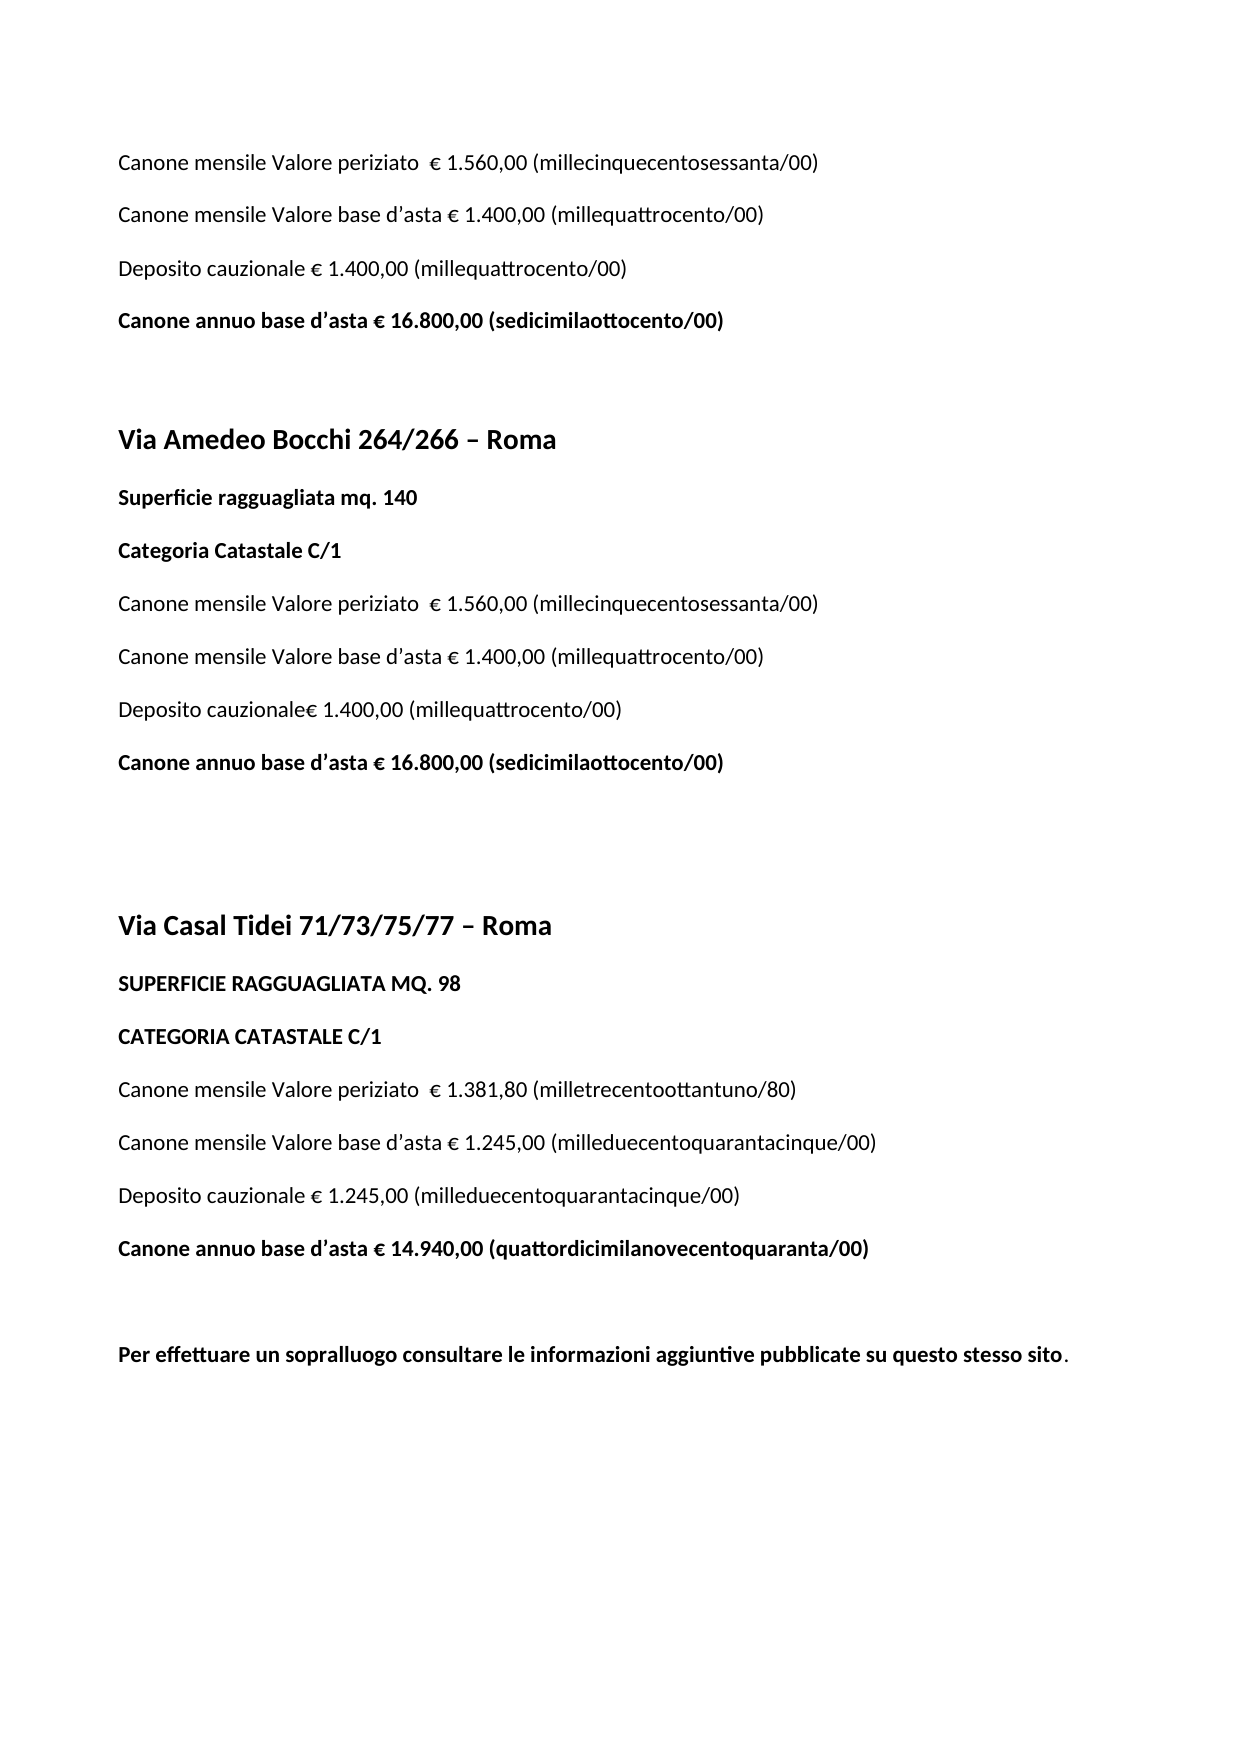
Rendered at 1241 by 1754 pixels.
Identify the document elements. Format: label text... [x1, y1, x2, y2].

text Canone mensile Valore base d’asta € 1.400,00 (millequattrocento/00) [118, 642, 1122, 670]
text Canone mensile Valore base d’asta € 1.400,00 (millequattrocento/00) [118, 201, 1122, 229]
text SUPERFICIE RAGGUAGLIATA MQ. 98 [118, 969, 1122, 997]
text Categoria Catastale C/1 [118, 536, 1122, 564]
text Via Casal Tidei 71/73/75/77 – Roma [118, 907, 1122, 943]
text Superficie ragguagliata mq. 140 [118, 483, 1122, 511]
text Canone mensile Valore periziato € 1.560,00 (millecinquecentosessanta/00) [118, 589, 1122, 617]
text Deposito cauzionale€ 1.400,00 (millequattrocento/00) [118, 695, 1122, 723]
text Canone mensile Valore base d’asta € 1.245,00 (milleduecentoquarantacinque/00) [118, 1128, 1122, 1156]
text Canone annuo base d’asta € 14.940,00 (quattordicimilanovecentoquaranta/00) [118, 1234, 1122, 1262]
text CATEGORIA CATASTALE C/1 [118, 1022, 1122, 1050]
text Deposito cauzionale € 1.245,00 (milleduecentoquarantacinque/00) [118, 1181, 1122, 1209]
text Per effettuare un sopralluogo consultare le informazioni aggiuntive pubblicate su questo stesso sito. [118, 1340, 1122, 1368]
text Canone mensile Valore periziato € 1.560,00 (millecinquecentosessanta/00) [118, 148, 1122, 176]
text Canone annuo base d’asta € 16.800,00 (sedicimilaottocento/00) [118, 307, 1122, 335]
text Deposito cauzionale € 1.400,00 (millequattrocento/00) [118, 254, 1122, 282]
text Via Amedeo Bocchi 264/266 – Roma [118, 421, 1122, 457]
text Canone mensile Valore periziato € 1.381,80 (milletrecentoottantuno/80) [118, 1075, 1122, 1103]
text Canone annuo base d’asta € 16.800,00 (sedicimilaottocento/00) [118, 748, 1122, 776]
